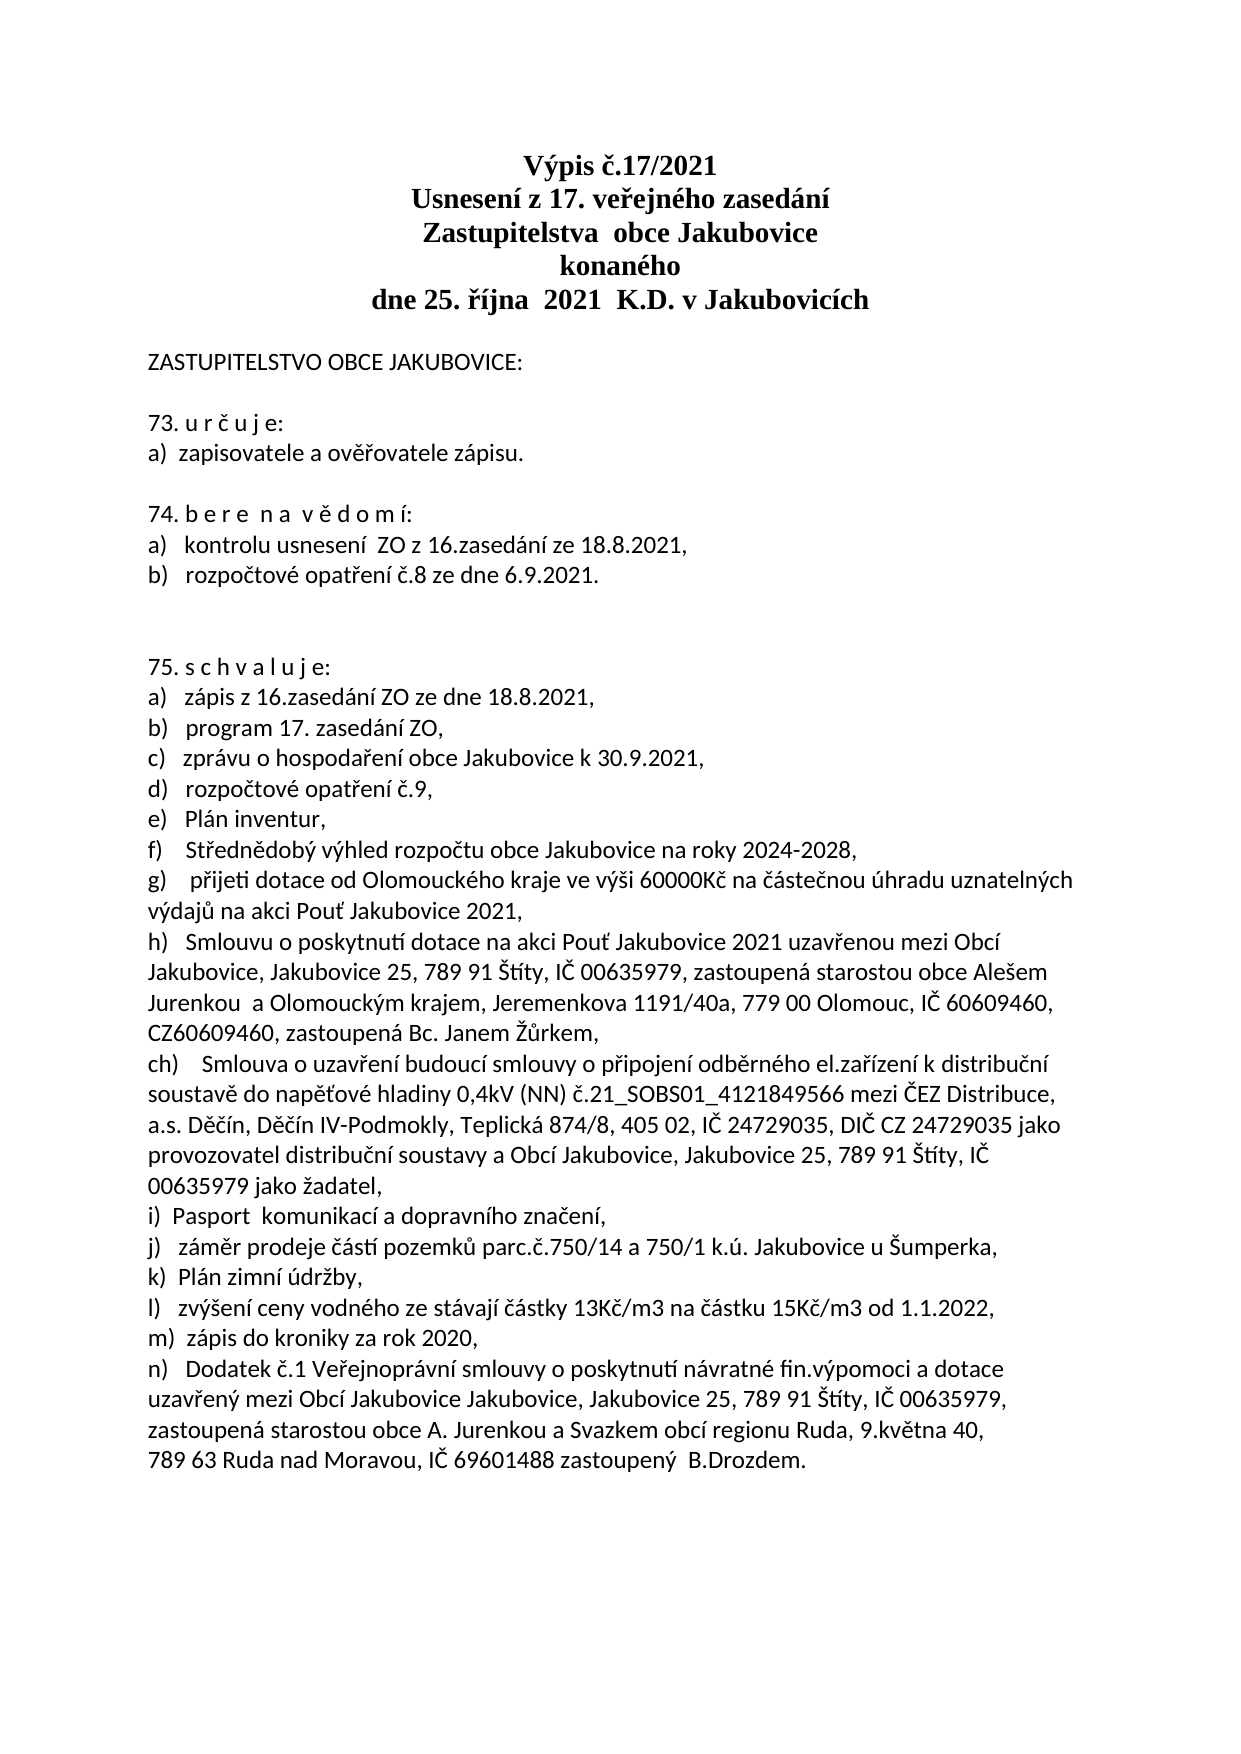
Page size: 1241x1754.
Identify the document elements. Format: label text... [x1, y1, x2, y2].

text n) Dodatek č.1 Veřejnoprávní smlouvy o poskytnutí návratné fin.výpomoci a dotace uzavřený mezi Obcí Jakubovice Jakubovice, Jakubovice 25, 789 91 Štíty, IČ 00635979, zastoupená starostou obce A. Jurenkou a Svazkem obcí regionu Ruda, 9.května 40, 789 63 Ruda nad Moravou, IČ 69601488 zastoupený B.Drozdem. [148, 1353, 1093, 1475]
text h) Smlouvu o poskytnutí dotace na akci Pouť Jakubovice 2021 uzavřenou mezi Obcí Jakubovice, Jakubovice 25, 789 91 Štíty, IČ 00635979, zastoupená starostou obce Alešem Jurenkou a Olomouckým krajem, Jeremenkova 1191/40a, 779 00 Olomouc, IČ 60609460, CZ60609460, zastoupená Bc. Janem Žůrkem, [148, 926, 1093, 1048]
text g) přijeti dotace od Olomouckého kraje ve výši 60000Kč na částečnou úhradu uznatelných výdajů na akci Pouť Jakubovice 2021, [148, 865, 1093, 926]
text f) Střednědobý výhled rozpočtu obce Jakubovice na roky 2024-2028, [148, 834, 1093, 865]
text d) rozpočtové opatření č.9, [148, 773, 1093, 804]
title b) program 17. zasedání ZO, [148, 712, 1093, 743]
text m) zápis do kroniky za rok 2020, [148, 1322, 1093, 1353]
text b) rozpočtové opatření č.8 ze dne 6.9.2021. [148, 559, 1093, 590]
text k) Plán zimní údržby, [148, 1261, 1093, 1292]
text 75. s c h v a l u j e: [148, 651, 1093, 682]
title 73. u r č u j e: [148, 407, 1093, 437]
title a) zápis z 16.zasedání ZO ze dne 18.8.2021, [148, 682, 1093, 712]
text a) kontrolu usnesení ZO z 16.zasedání ze 18.8.2021, [148, 529, 1093, 559]
title 74. b e r e n a v ě d o m í: [148, 498, 1093, 529]
text i) Pasport komunikací a dopravního značení, [148, 1200, 1093, 1231]
text j) záměr prodeje částí pozemků parc.č.750/14 a 750/1 k.ú. Jakubovice u Šumperka, [148, 1231, 1093, 1261]
text ch) Smlouva o uzavření budoucí smlouvy o připojení odběrného el.zařízení k distribuční soustavě do napěťové hladiny 0,4kV (NN) č.21_SOBS01_4121849566 mezi ČEZ Distribuce, a.s. Děčín, Děčín IV-Podmokly, Teplická 874/8, 405 02, IČ 24729035, DIČ CZ 24729035 jako provozovatel distribuční soustavy a Obcí Jakubovice, Jakubovice 25, 789 91 Štíty, IČ 00635979 jako žadatel, [148, 1048, 1093, 1200]
text e) Plán inventur, [148, 804, 1093, 834]
title dne 25. října 2021 K.D. v Jakubovicích [148, 282, 1093, 315]
text l) zvýšení ceny vodného ze stávají částky 13Kč/m3 na částku 15Kč/m3 od 1.1.2022, [148, 1292, 1093, 1322]
title ZASTUPITELSTVO OBCE JAKUBOVICE: [148, 346, 1093, 376]
title Výpis č.17/2021 [148, 148, 1093, 181]
title a) zapisovatele a ověřovatele zápisu. [148, 437, 1093, 468]
title Usnesení z 17. veřejného zasedání Zastupitelstva obce Jakubovice konaného [148, 181, 1093, 282]
title c) zprávu o hospodaření obce Jakubovice k 30.9.2021, [148, 743, 1093, 773]
